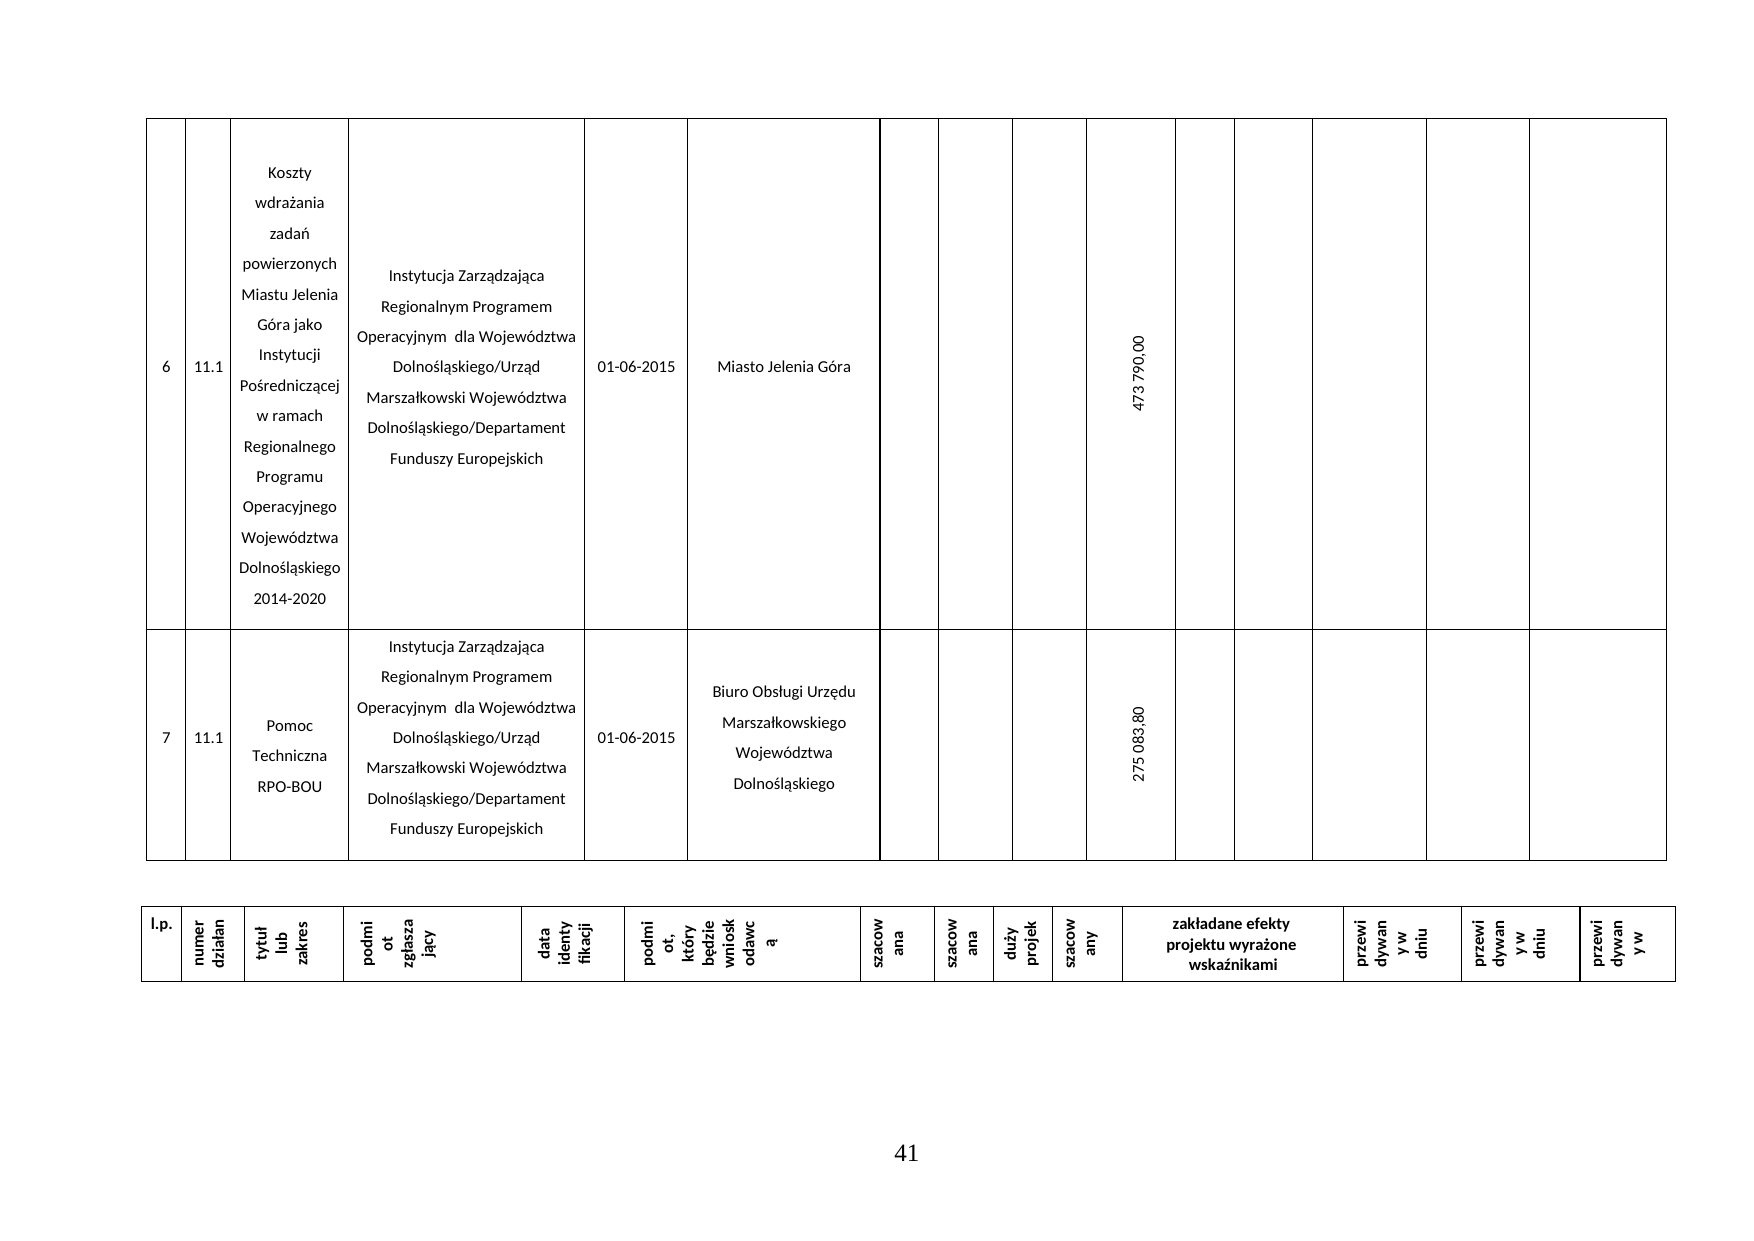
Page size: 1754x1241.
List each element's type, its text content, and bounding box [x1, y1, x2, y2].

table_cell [349, 119, 584, 629]
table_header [861, 907, 934, 981]
table_cell [1013, 630, 1086, 859]
table_cell [1235, 630, 1312, 859]
table_header zakładane efekty projektu wyrażone wskaźnikami [1123, 907, 1343, 981]
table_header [994, 907, 1052, 981]
table_header data identyfikacji [522, 907, 624, 981]
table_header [1344, 907, 1461, 981]
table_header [1581, 907, 1675, 981]
table_cell 01-06-2015 [585, 630, 687, 859]
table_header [182, 907, 244, 981]
table_cell [881, 119, 938, 629]
table_cell Koszty wdrażania zadań powierzonych Miastu Jelenia Góra jako Instytucji Pośredniczącej w ramach Regionalnego Programu Operacyjnego Województwa Dolnośląskiego 2014-2020 [231, 119, 348, 629]
table_cell [1530, 630, 1666, 859]
table_cell [939, 630, 1012, 859]
table_cell 473 790,00 [1087, 119, 1175, 629]
table_cell 275 083,80 [1087, 630, 1175, 859]
table_cell [1176, 119, 1234, 629]
table_header l.p. [142, 907, 181, 981]
table_cell [1530, 119, 1666, 629]
table_cell [1313, 119, 1426, 629]
table_cell Miasto Jelenia Góra [688, 119, 879, 629]
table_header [1462, 907, 1579, 981]
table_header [245, 907, 343, 981]
table_cell [1013, 119, 1086, 629]
table_cell 11.1 [186, 630, 230, 859]
table_cell [1176, 630, 1234, 859]
table_cell 7 [147, 630, 185, 859]
table_cell [939, 119, 1012, 629]
table_cell 11.1 [186, 119, 230, 629]
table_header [625, 907, 860, 981]
table_cell [1427, 630, 1529, 859]
table_cell [1313, 630, 1426, 859]
table_cell [1235, 119, 1312, 629]
table_cell [881, 630, 938, 859]
table_cell Biuro Obsługi Urzędu Marszałkowskiego Województwa Dolnośląskiego [688, 630, 879, 859]
table_cell Pomoc Techniczna RPO-BOU [231, 630, 348, 859]
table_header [1053, 907, 1122, 981]
table_header podmiot zgłaszający [344, 907, 521, 981]
table_cell [1427, 119, 1529, 629]
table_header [935, 907, 993, 981]
table_cell 01-06-2015 [585, 119, 687, 629]
table_cell 6 [147, 119, 185, 629]
